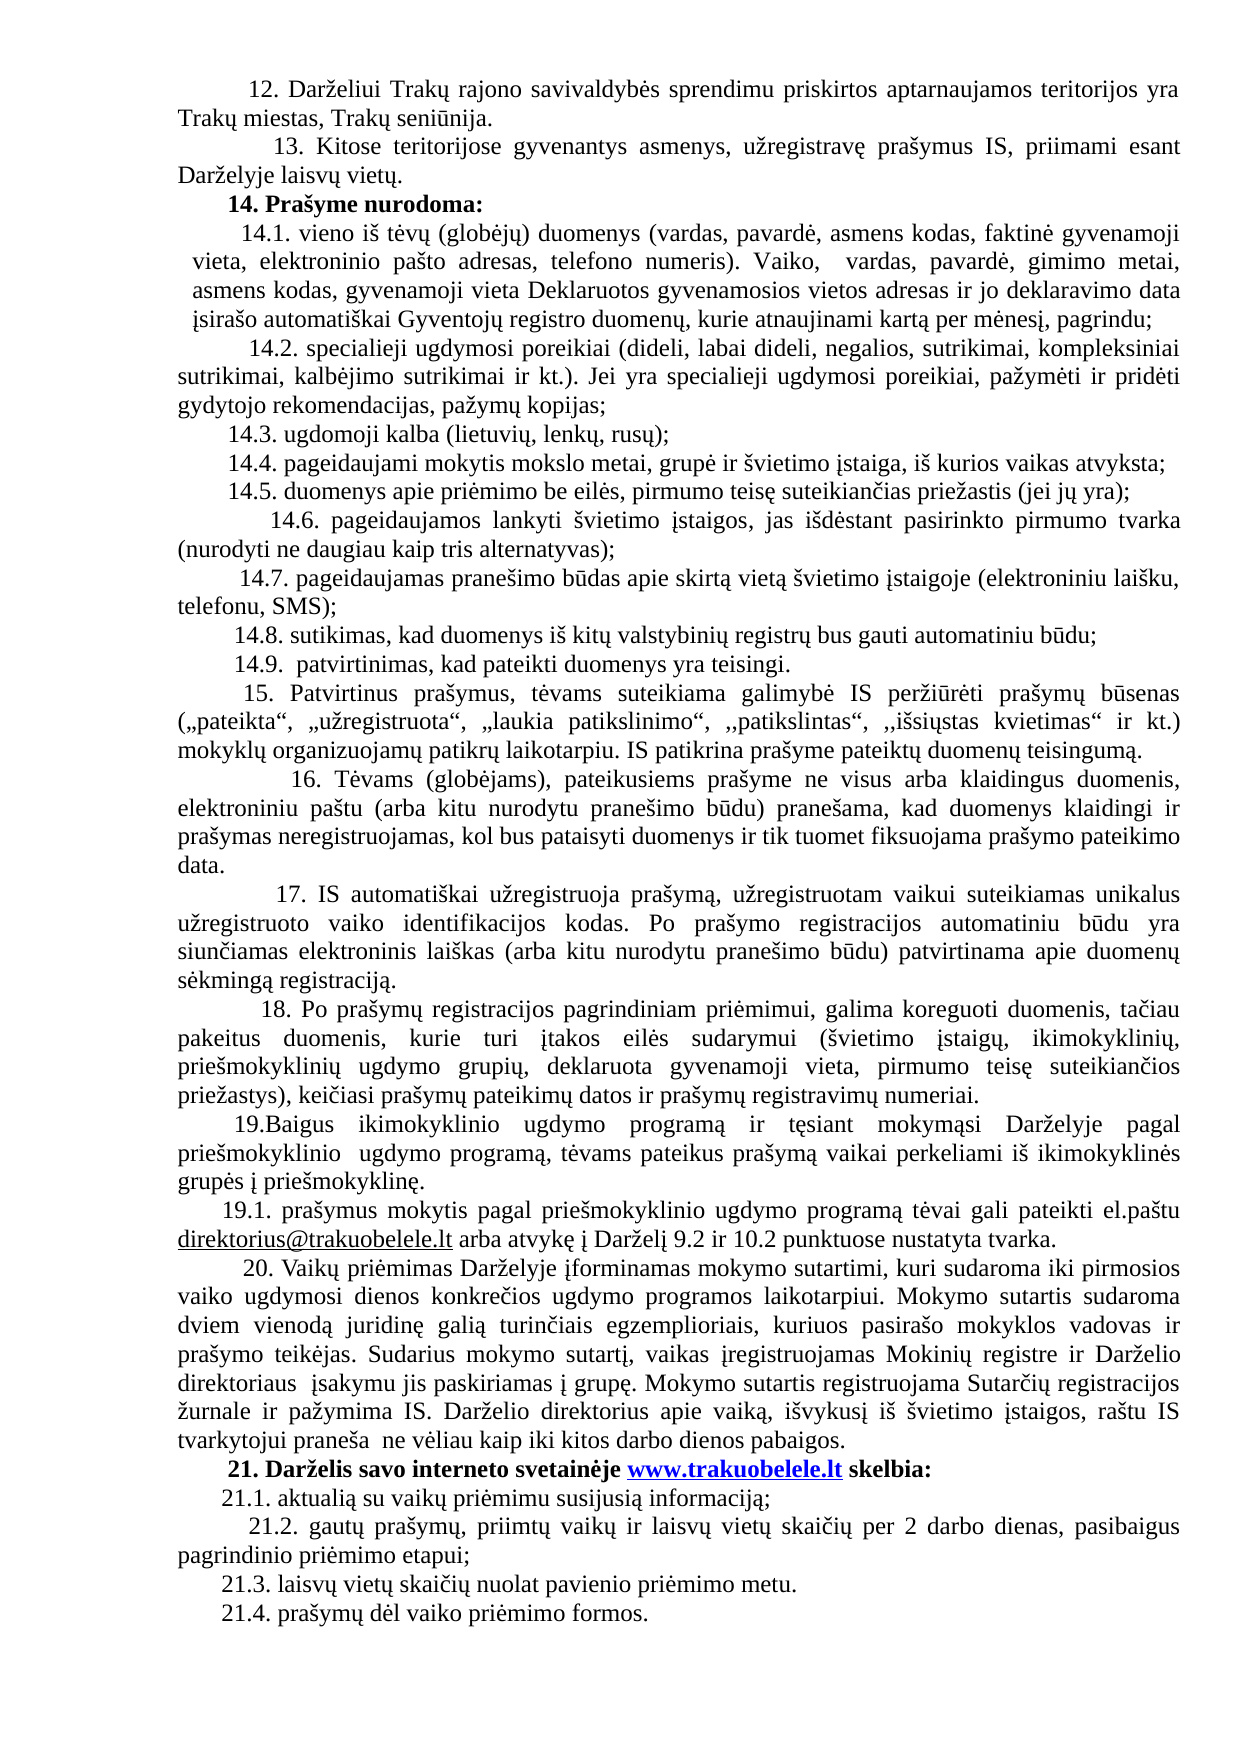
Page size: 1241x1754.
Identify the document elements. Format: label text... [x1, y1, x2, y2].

text 14.3. ugdomoji kalba (lietuvių, lenkų, rusų); [177, 419, 1181, 448]
text 21.4. prašymų dėl vaiko priėmimo formos. [177, 1598, 1181, 1626]
text 17. IS automatiškai užregistruoja prašymą, užregistruotam vaikui suteikiamas unikalus užregistruoto vaiko identifikacijos kodas. Po prašymo registracijos automatiniu būdu yra siunčiamas elektroninis laiškas (arba kitu nurodytu pranešimo būdu) patvirtinama apie duomenų sėkmingą registraciją. [177, 879, 1181, 994]
text 14. Prašyme nurodoma: [177, 189, 1181, 218]
text 14.7. pageidaujamas pranešimo būdas apie skirtą vietą švietimo įstaigoje (elektroniniu laišku, telefonu, SMS); [177, 563, 1181, 620]
list Baigus ikimokyklinio ugdymo programą ir tęsiant mokymąsi Darželyje pagal priešmokyklinio ugdymo programą, tėvams pateikus prašymą vaikai perkeliami iš ikimokyklinės grupės į priešmokyklinę. [177, 1109, 1181, 1195]
text 16. Tėvams (globėjams), pateikusiems prašyme ne visus arba klaidingus duomenis, elektroniniu paštu (arba kitu nurodytu pranešimo būdu) pranešama, kad duomenys klaidingi ir prašymas neregistruojamas, kol bus pataisyti duomenys ir tik tuomet fiksuojama prašymo pateikimo data. [177, 764, 1181, 879]
text 18. Po prašymų registracijos pagrindiniam priėmimui, galima koreguoti duomenis, tačiau pakeitus duomenis, kurie turi įtakos eilės sudarymui (švietimo įstaigų, ikimokyklinių, priešmokyklinių ugdymo grupių, deklaruota gyvenamoji vieta, pirmumo teisę suteikiančios priežastys), keičiasi prašymų pateikimų datos ir prašymų registravimų numeriai. [177, 994, 1181, 1109]
text 14.4. pageidaujami mokytis mokslo metai, grupė ir švietimo įstaiga, iš kurios vaikas atvyksta; [177, 448, 1181, 476]
text 21.2. gautų prašymų, priimtų vaikų ir laisvų vietų skaičių per 2 darbo dienas, pasibaigus pagrindinio priėmimo etapui; [177, 1511, 1181, 1569]
text 21. Darželis savo interneto svetainėje www.trakuobelele.lt skelbia: [177, 1454, 1181, 1483]
text 20. Vaikų priėmimas Darželyje įforminamas mokymo sutartimi, kuri sudaroma iki pirmosios vaiko ugdymosi dienos konkrečios ugdymo programos laikotarpiui. Mokymo sutartis sudaroma dviem vienodą juridinę galią turinčiais egzemplioriais, kuriuos pasirašo mokyklos vadovas ir prašymo teikėjas. Sudarius mokymo sutartį, vaikas įregistruojamas Mokinių registre ir Darželio direktoriaus įsakymu jis paskiriamas į grupę. Mokymo sutartis registruojama Sutarčių registracijos žurnale ir pažymima IS. Darželio direktorius apie vaiką, išvykusį iš švietimo įstaigos, raštu IS tvarkytojui praneša ne vėliau kaip iki kitos darbo dienos pabaigos. [177, 1253, 1181, 1454]
text 13. Kitose teritorijose gyvenantys asmenys, užregistravę prašymus IS, priimami esant Darželyje laisvų vietų. [177, 131, 1181, 189]
text 21.3. laisvų vietų skaičių nuolat pavienio priėmimo metu. [177, 1569, 1181, 1598]
text 21.1. aktualią su vaikų priėmimu susijusią informaciją; [177, 1483, 1181, 1511]
list 15. Patvirtinus prašymus, tėvams suteikiama galimybė IS peržiūrėti prašymų būsenas („pateikta“, „užregistruota“, „laukia patikslinimo“, ,,patikslintas“, ,,išsiųstas kvietimas“ ir kt.) mokyklų organizuojamų patikrų laikotarpiu. IS patikrina prašyme pateiktų duomenų teisingumą. [177, 678, 1181, 764]
text 14.9. patvirtinimas, kad pateikti duomenys yra teisingi. [177, 649, 1181, 678]
text 14.8. sutikimas, kad duomenys iš kitų valstybinių registrų bus gauti automatiniu būdu; [177, 620, 1181, 649]
text 14.5. duomenys apie priėmimo be eilės, pirmumo teisę suteikiančias priežastis (jei jų yra); [177, 476, 1181, 505]
text 14.6. pageidaujamos lankyti švietimo įstaigos, jas išdėstant pasirinkto pirmumo tvarka (nurodyti ne daugiau kaip tris alternatyvas); [177, 505, 1181, 563]
list 14.1. vieno iš tėvų (globėjų) duomenys (vardas, pavardė, asmens kodas, faktinė gyvenamoji vieta, elektroninio pašto adresas, telefono numeris). Vaiko, vardas, pavardė, gimimo metai, asmens kodas, gyvenamoji vieta Deklaruotos gyvenamosios vietos adresas ir jo deklaravimo data įsirašo automatiškai Gyventojų registro duomenų, kurie atnaujinami kartą per mėnesį, pagrindu; [192, 218, 1181, 333]
list 14.2. specialieji ugdymosi poreikiai (dideli, labai dideli, negalios, sutrikimai, kompleksiniai sutrikimai, kalbėjimo sutrikimai ir kt.). Jei yra specialieji ugdymosi poreikiai, pažymėti ir pridėti gydytojo rekomendacijas, pažymų kopijas; [177, 333, 1181, 419]
list 19.1. prašymus mokytis pagal priešmokyklinio ugdymo programą tėvai gali pateikti el.paštu direktorius@trakuobelele.lt arba atvykę į Darželį 9.2 ir 10.2 punktuose nustatyta tvarka. [177, 1195, 1181, 1253]
text 12. Darželiui Trakų rajono savivaldybės sprendimu priskirtos aptarnaujamos teritorijos yra Trakų miestas, Trakų seniūnija. [177, 74, 1181, 131]
